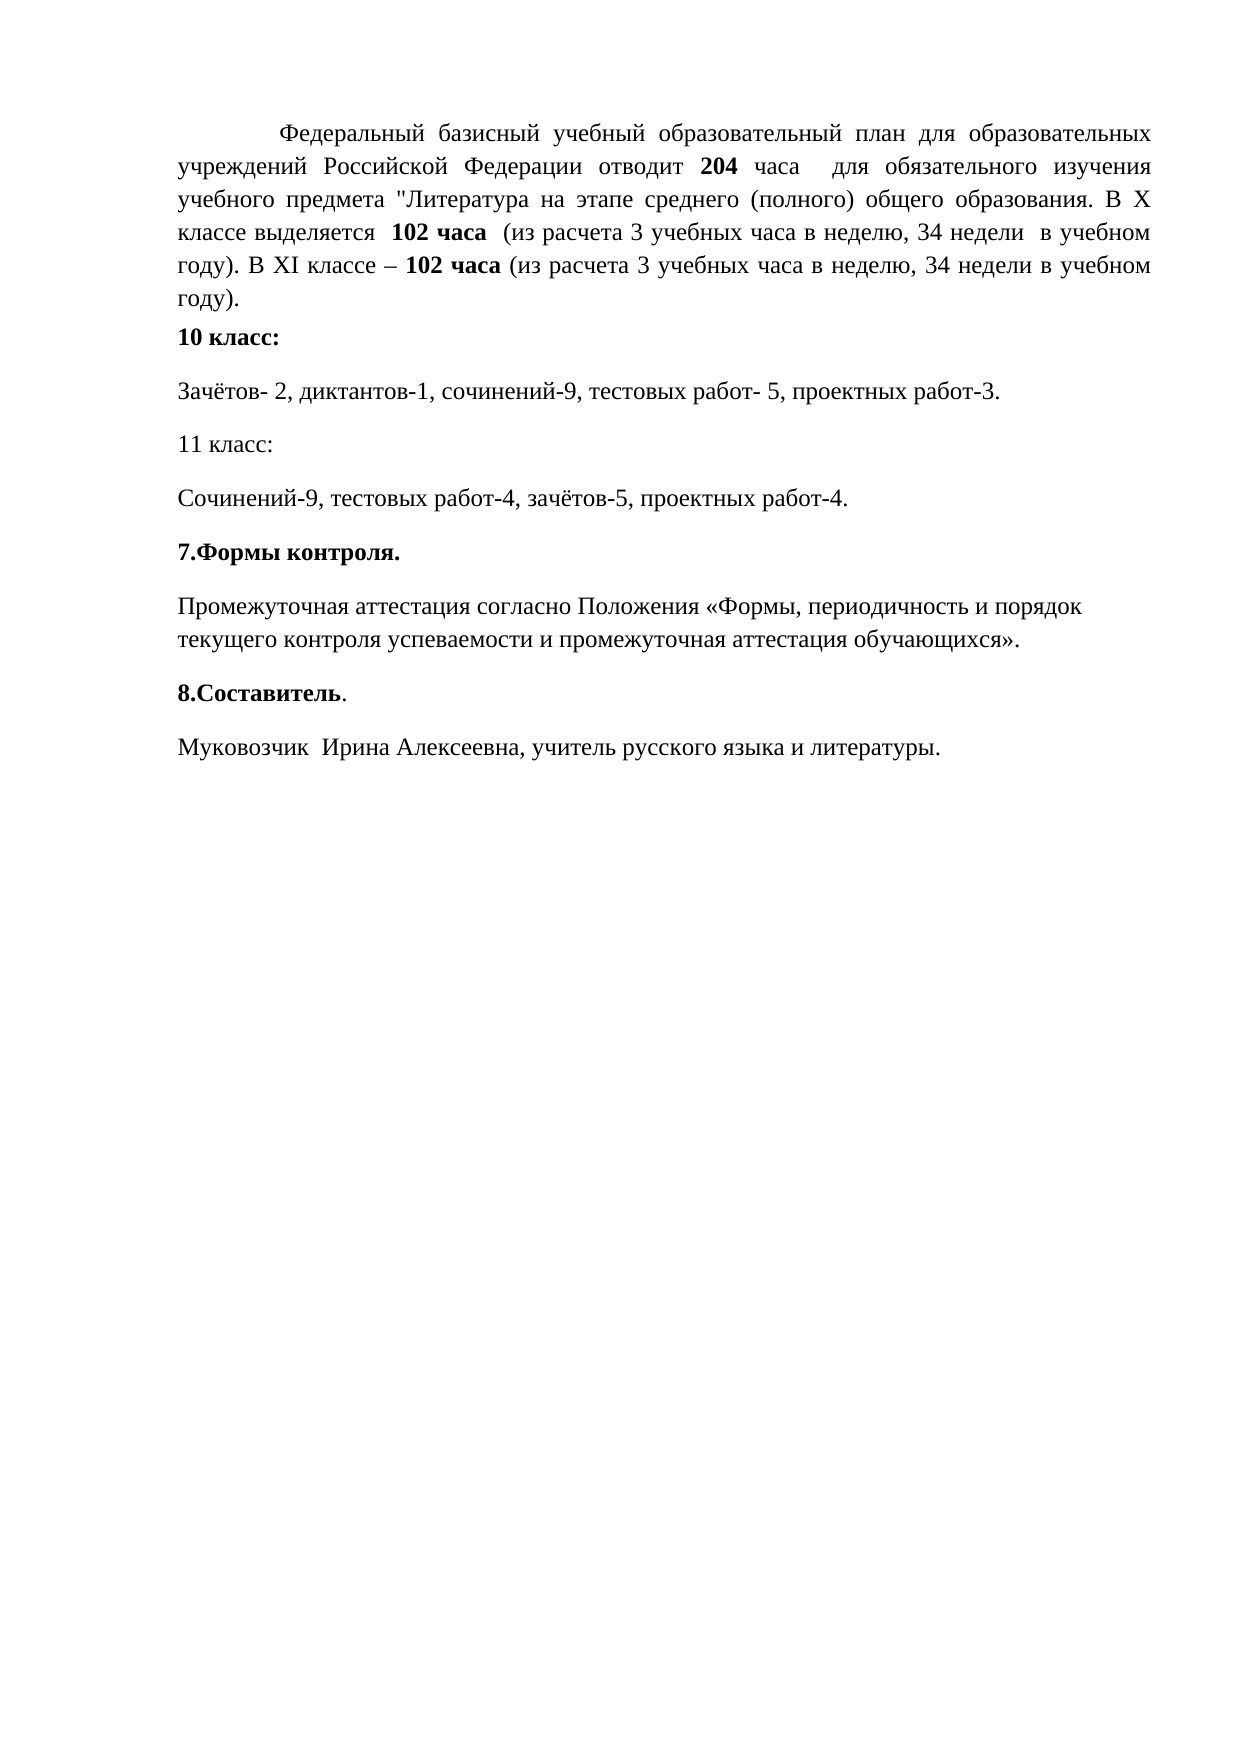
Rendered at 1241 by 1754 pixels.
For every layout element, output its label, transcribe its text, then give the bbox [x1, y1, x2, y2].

text Зачётов- 2, диктантов-1, сочинений-9, тестовых работ- 5, проектных работ-3. [177, 376, 1152, 404]
text Федеральный базисный учебный образовательный план для образовательных учреждений Российской Федерации отводит 204 часа для обязательного изучения учебного предмета "Литература на этапе среднего (полного) общего образования. В X классе выделяется 102 часа (из расчета 3 учебных часа в неделю, 34 недели в учебном году). В XI классе – 102 часа (из расчета 3 учебных часа в неделю, 34 недели в учебном году). [177, 118, 1152, 312]
text 10 класс: [177, 322, 1152, 351]
text Сочинений-9, тестовых работ-4, зачётов-5, проектных работ-4. [177, 483, 1152, 512]
text 7.Формы контроля. [177, 537, 1152, 566]
text 11 класс: [177, 429, 1152, 458]
text Промежуточная аттестация согласно Положения «Формы, периодичность и порядок текущего контроля успеваемости и промежуточная аттестация обучающихся». [177, 591, 1152, 653]
text Муковозчик Ирина Алексеевна, учитель русского языка и литературы. [177, 732, 1152, 761]
text 8.Составитель. [177, 678, 1152, 707]
